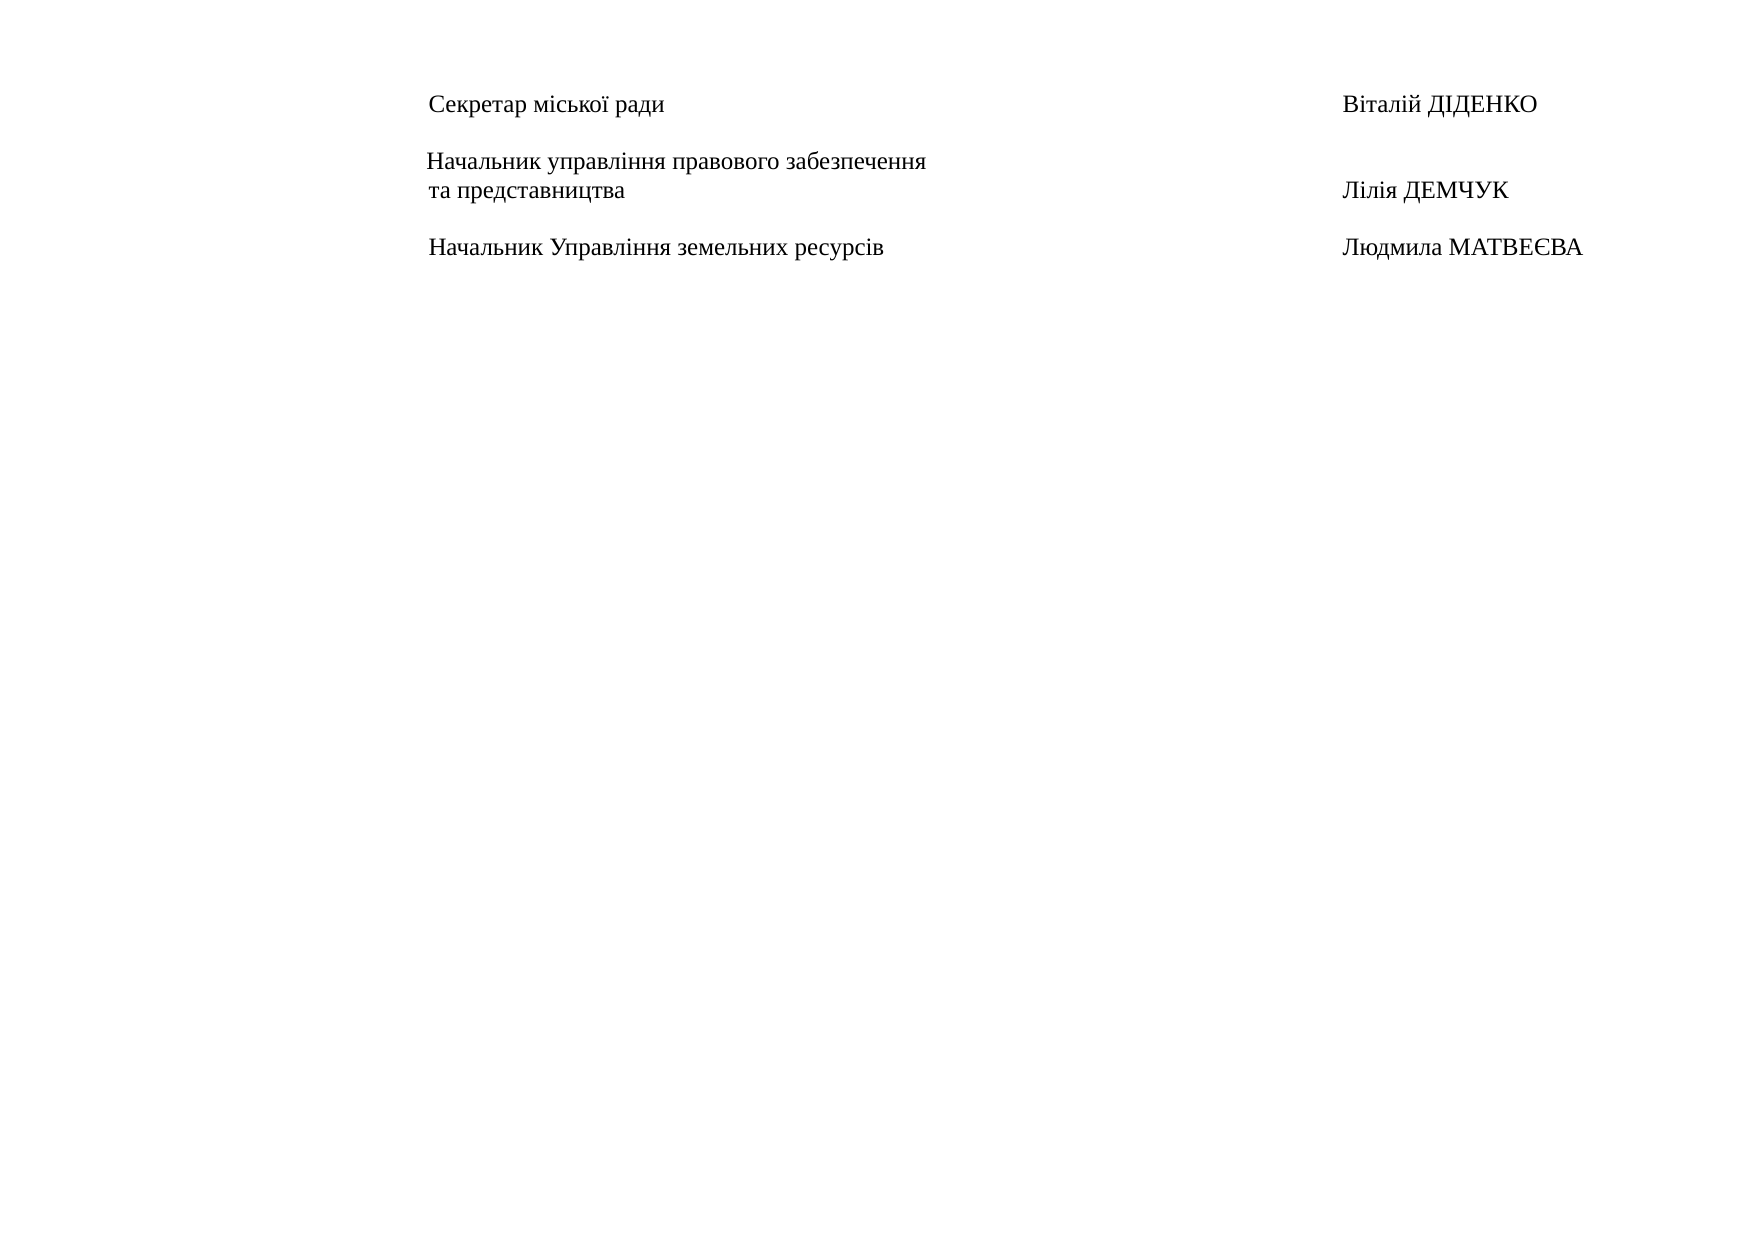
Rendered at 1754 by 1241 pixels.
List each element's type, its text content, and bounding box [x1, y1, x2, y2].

text Начальник Управління земельних ресурсів Людмила МАТВЕЄВА [428, 232, 1683, 261]
text Секретар міської ради Віталій ДІДЕНКО [428, 89, 1678, 117]
text Начальник управління правового забезпечення [426, 146, 1684, 175]
text та представництва Лілія ДЕМЧУК [428, 175, 1672, 204]
